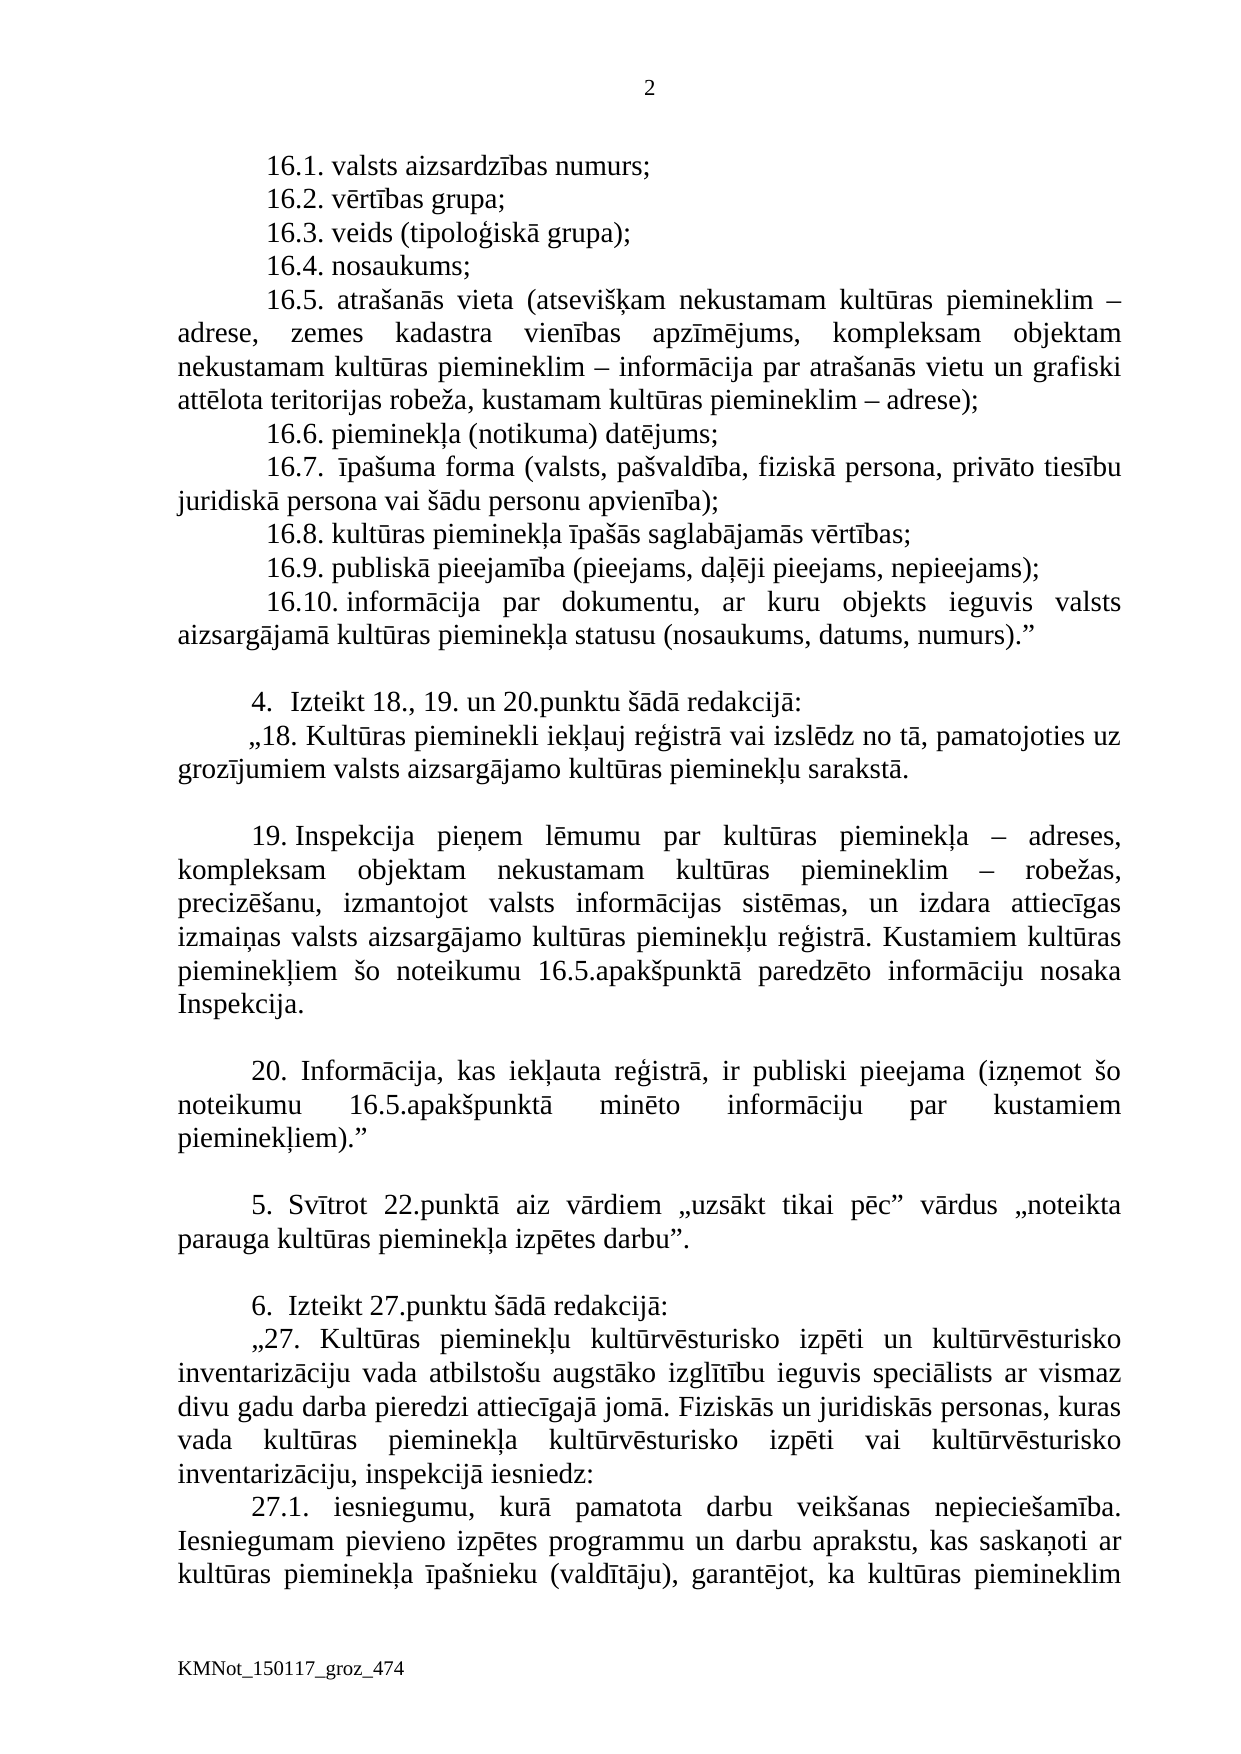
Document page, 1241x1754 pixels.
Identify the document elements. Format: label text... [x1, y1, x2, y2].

text 16.4. nosaukums; [266, 248, 1122, 282]
text 16.6. pieminekļa (notikuma) datējums; [266, 416, 1122, 449]
text 16.10. informācija par dokumentu, ar kuru objekts ieguvis valsts aizsargājamā kultūras pieminekļa statusu (nosaukums, datums, numurs).” [177, 584, 1122, 651]
text 20. Informācija, kas iekļauta reģistrā, ir publiski pieejama (izņemot šo noteikumu 16.5.apakšpunktā minēto informāciju par kustamiem pieminekļiem).” [177, 1053, 1122, 1154]
text 19. Inspekcija pieņem lēmumu par kultūras pieminekļa – adreses, kompleksam objektam nekustamam kultūras piemineklim – robežas, precizēšanu, izmantojot valsts informācijas sistēmas, un izdara attiecīgas izmaiņas valsts aizsargājamo kultūras pieminekļu reģistrā. Kustamiem kultūras pieminekļiem šo noteikumu 16.5.apakšpunktā paredzēto informāciju nosaka Inspekcija. [177, 818, 1122, 1020]
list Izteikt 27.punktu šādā redakcijā: [177, 1288, 1122, 1322]
text „18. Kultūras pieminekli iekļauj reģistrā vai izslēdz no tā, pamatojoties uz grozījumiem valsts aizsargājamo kultūras pieminekļu sarakstā. [177, 718, 1122, 785]
text 16.9. publiskā pieejamība (pieejams, daļēji pieejams, nepieejams); [266, 550, 1122, 584]
list Svītrot 22.punktā aiz vārdiem „uzsākt tikai pēc” vārdus „noteikta parauga kultūras pieminekļa izpētes darbu”. [177, 1187, 1122, 1254]
text 16.7. īpašuma forma (valsts, pašvaldība, fiziskā persona, privāto tiesību juridiskā persona vai šādu personu apvienība); [177, 449, 1122, 517]
text 16.8. kultūras pieminekļa īpašās saglabājamās vērtības; [266, 517, 1122, 550]
text 16.3. veids (tipoloģiskā grupa); [266, 215, 1122, 248]
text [177, 1489, 1122, 1590]
text „27. Kultūras pieminekļu kultūrvēsturisko izpēti un kultūrvēsturisko inventarizāciju vada atbilstošu augstāko izglītību ieguvis speciālists ar vismaz divu gadu darba pieredzi attiecīgajā jomā. Fiziskās un juridiskās personas, kuras vada kultūras pieminekļa kultūrvēsturisko izpēti vai kultūrvēsturisko inventarizāciju, inspekcijā iesniedz: [177, 1322, 1122, 1489]
text 16.5. atrašanās vieta (atsevišķam nekustamam kultūras piemineklim – adrese, zemes kadastra vienības apzīmējums, kompleksam objektam nekustamam kultūras piemineklim – informācija par atrašanās vietu un grafiski attēlota teritorijas robeža, kustamam kultūras piemineklim – adrese); [177, 282, 1122, 416]
text 16.1. valsts aizsardzības numurs; [266, 148, 1122, 181]
text 16.2. vērtības grupa; [266, 181, 1122, 215]
list Izteikt 18., 19. un 20.punktu šādā redakcijā: [251, 684, 1122, 718]
